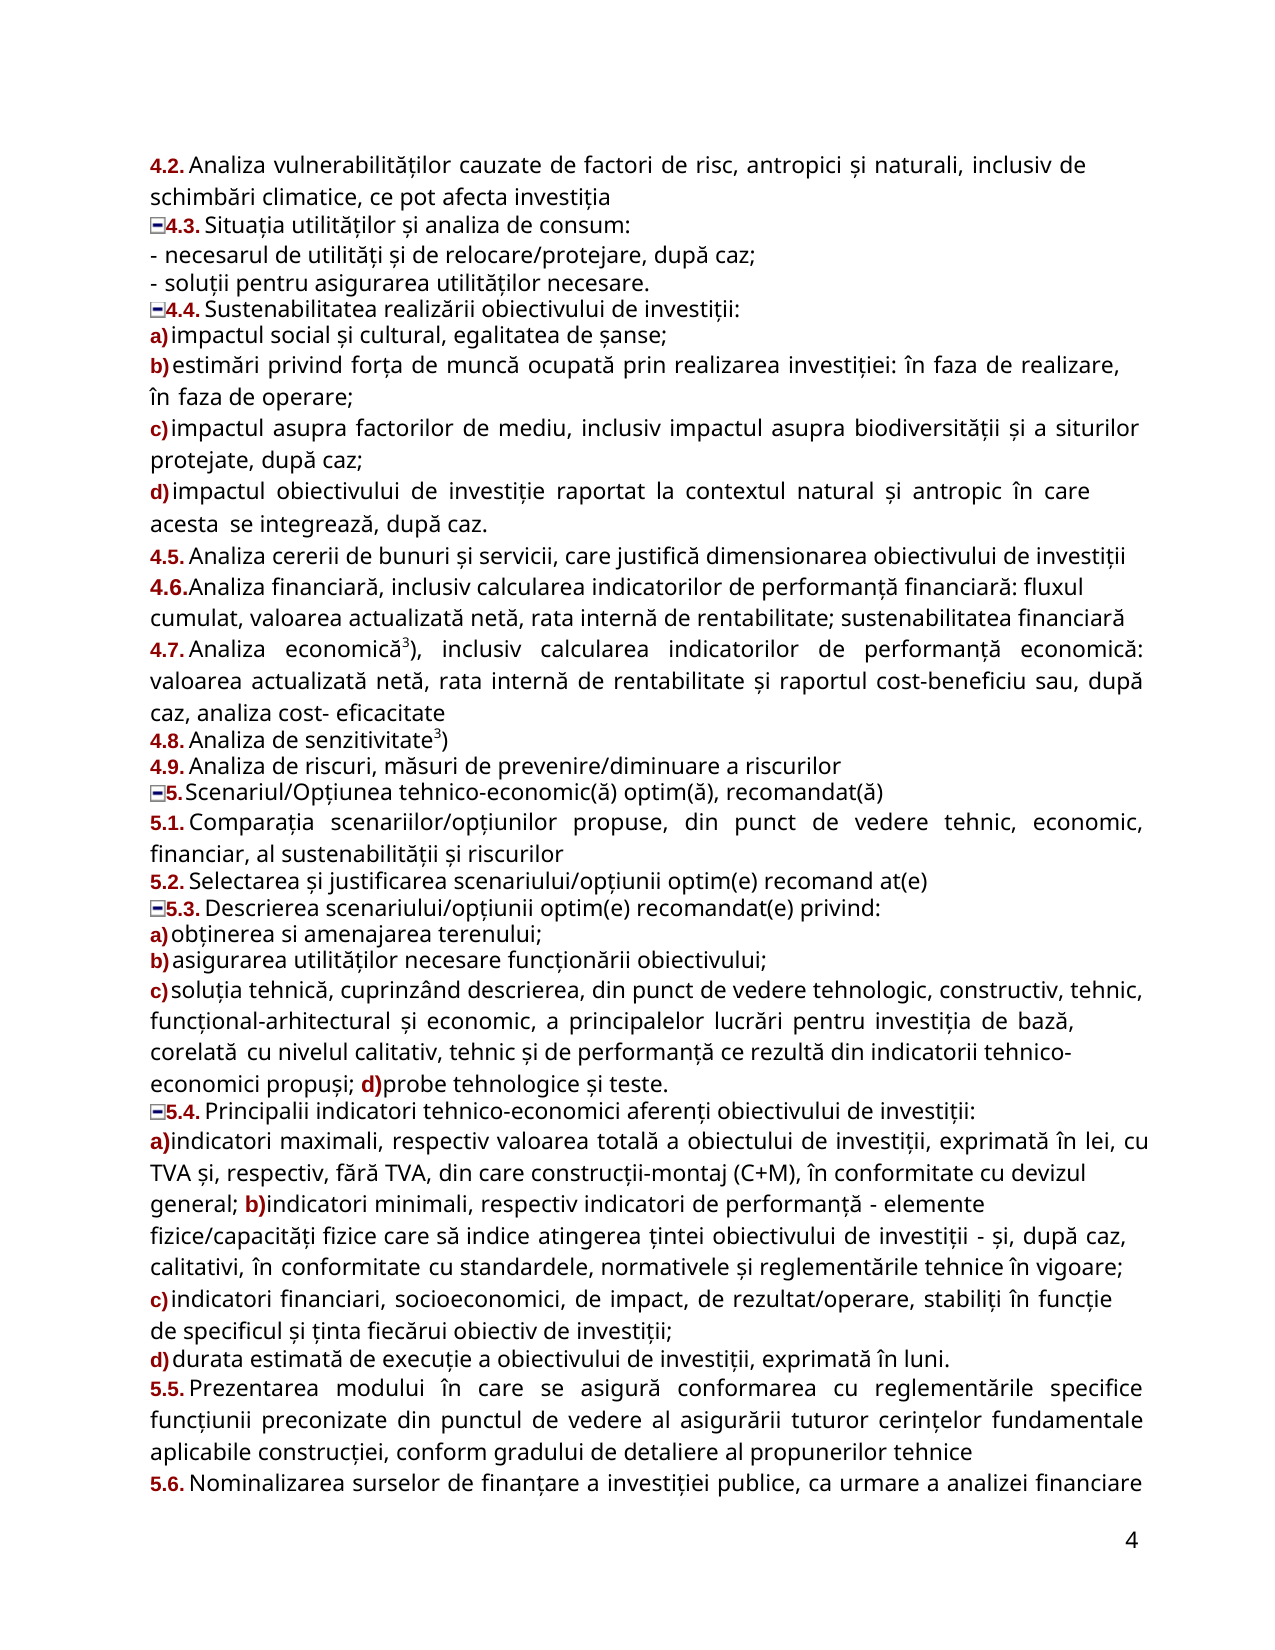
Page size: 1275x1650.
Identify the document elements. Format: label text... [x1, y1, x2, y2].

list asigurarea utilităţilor necesare funcţionării obiectivului; [150, 947, 1156, 974]
list estimări privind forţa de muncă ocupată prin realizarea investiţiei: în faza de realizare, în faza de operare; [150, 349, 1144, 412]
picture [150, 785, 166, 802]
list Analiza cererii de bunuri şi servicii, care justifică dimensionarea obiectivului de investiţii 4.6.Analiza financiară, inclusiv calcularea indicatorilor de performanţă financiară: fluxul cumulat, valoarea actualizată netă, rata internă de rentabilitate; sustenabilitatea financiară [150, 540, 1144, 633]
list Comparaţia scenariilor/opţiunilor propuse, din punct de vedere tehnic, economic, financiar, al sustenabilităţii şi riscurilor [150, 806, 1144, 869]
picture [150, 302, 166, 318]
list Analiza de riscuri, măsuri de prevenire/diminuare a riscurilor [150, 754, 1156, 780]
list Analiza vulnerabilităţilor cauzate de factori de risc, antropici şi naturali, inclusiv de schimbări climatice, ce pot afecta investiţia [150, 149, 1144, 212]
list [150, 1467, 1144, 1498]
list obţinerea si amenajarea terenului; [150, 921, 1156, 947]
list Descrierea scenariului/opţiunii optim(e) recomandat(e) privind: [166, 895, 1156, 921]
list Analiza economică3), inclusiv calcularea indicatorilor de performanţă economică: valoarea actualizată netă, rata internă de rentabilitate şi raportul cost-beneficiu sau, după caz, analiza cost- eficacitate [150, 633, 1144, 728]
list Prezentarea modului în care se asigură conformarea cu reglementările specifice funcţiunii preconizate din punctul de vedere al asigurării tuturor cerinţelor fundamentale aplicabile construcţiei, conform gradului de detaliere al propunerilor tehnice [150, 1372, 1144, 1467]
list Sustenabilitatea realizării obiectivului de investiţii: [166, 297, 1156, 323]
list Analiza de senzitivitate3) [150, 728, 1156, 754]
list Principalii indicatori tehnico-economici aferenţi obiectivului de investiţii: [166, 1099, 1156, 1125]
list impactul asupra factorilor de mediu, inclusiv impactul asupra biodiversităţii şi a siturilor protejate, după caz; [150, 412, 1144, 475]
list Scenariul/Opţiunea tehnico-economic(ă) optim(ă), recomandat(ă) [166, 780, 1156, 806]
list soluţii pentru asigurarea utilităţilor necesare. [150, 271, 1156, 297]
picture [150, 1104, 166, 1120]
text a)indicatori maximali, respectiv valoarea totală a obiectului de investiţii, exprimată în lei, cu TVA şi, respectiv, fără TVA, din care construcţii-montaj (C+M), în conformitate cu devizul general; b)indicatori minimali, respectiv indicatori de performanţă - elemente fizice/capacităţi fizice care să indice atingerea ţintei obiectivului de investiţii - şi, după caz, calitativi, în conformitate cu standardele, normativele şi reglementările tehnice în vigoare; [150, 1125, 1156, 1282]
list durata estimată de execuţie a obiectivului de investiţii, exprimată în luni. [150, 1347, 1156, 1372]
list indicatori financiari, socioeconomici, de impact, de rezultat/operare, stabiliţi în funcţie de specificul şi ţinta fiecărui obiectiv de investiţii; [150, 1283, 1144, 1346]
list impactul obiectivului de investiţie raportat la contextul natural şi antropic în care acesta se integrează, după caz. [150, 475, 1144, 539]
list soluţia tehnică, cuprinzând descrierea, din punct de vedere tehnologic, constructiv, tehnic, funcţional-arhitectural şi economic, a principalelor lucrări pentru investiţia de bază, corelată cu nivelul calitativ, tehnic şi de performanţă ce rezultă din indicatorii tehnico-economici propuşi; d)probe tehnologice şi teste. [150, 974, 1144, 1099]
list Selectarea şi justificarea scenariului/opţiunii optim(e) recomand at(e) [150, 869, 1156, 895]
picture [150, 217, 166, 234]
list necesarul de utilităţi şi de relocare/protejare, după caz; [150, 239, 1156, 270]
list impactul social şi cultural, egalitatea de şanse; [150, 323, 1156, 349]
picture [150, 900, 166, 917]
list Situaţia utilităţilor şi analiza de consum: [166, 213, 1156, 238]
